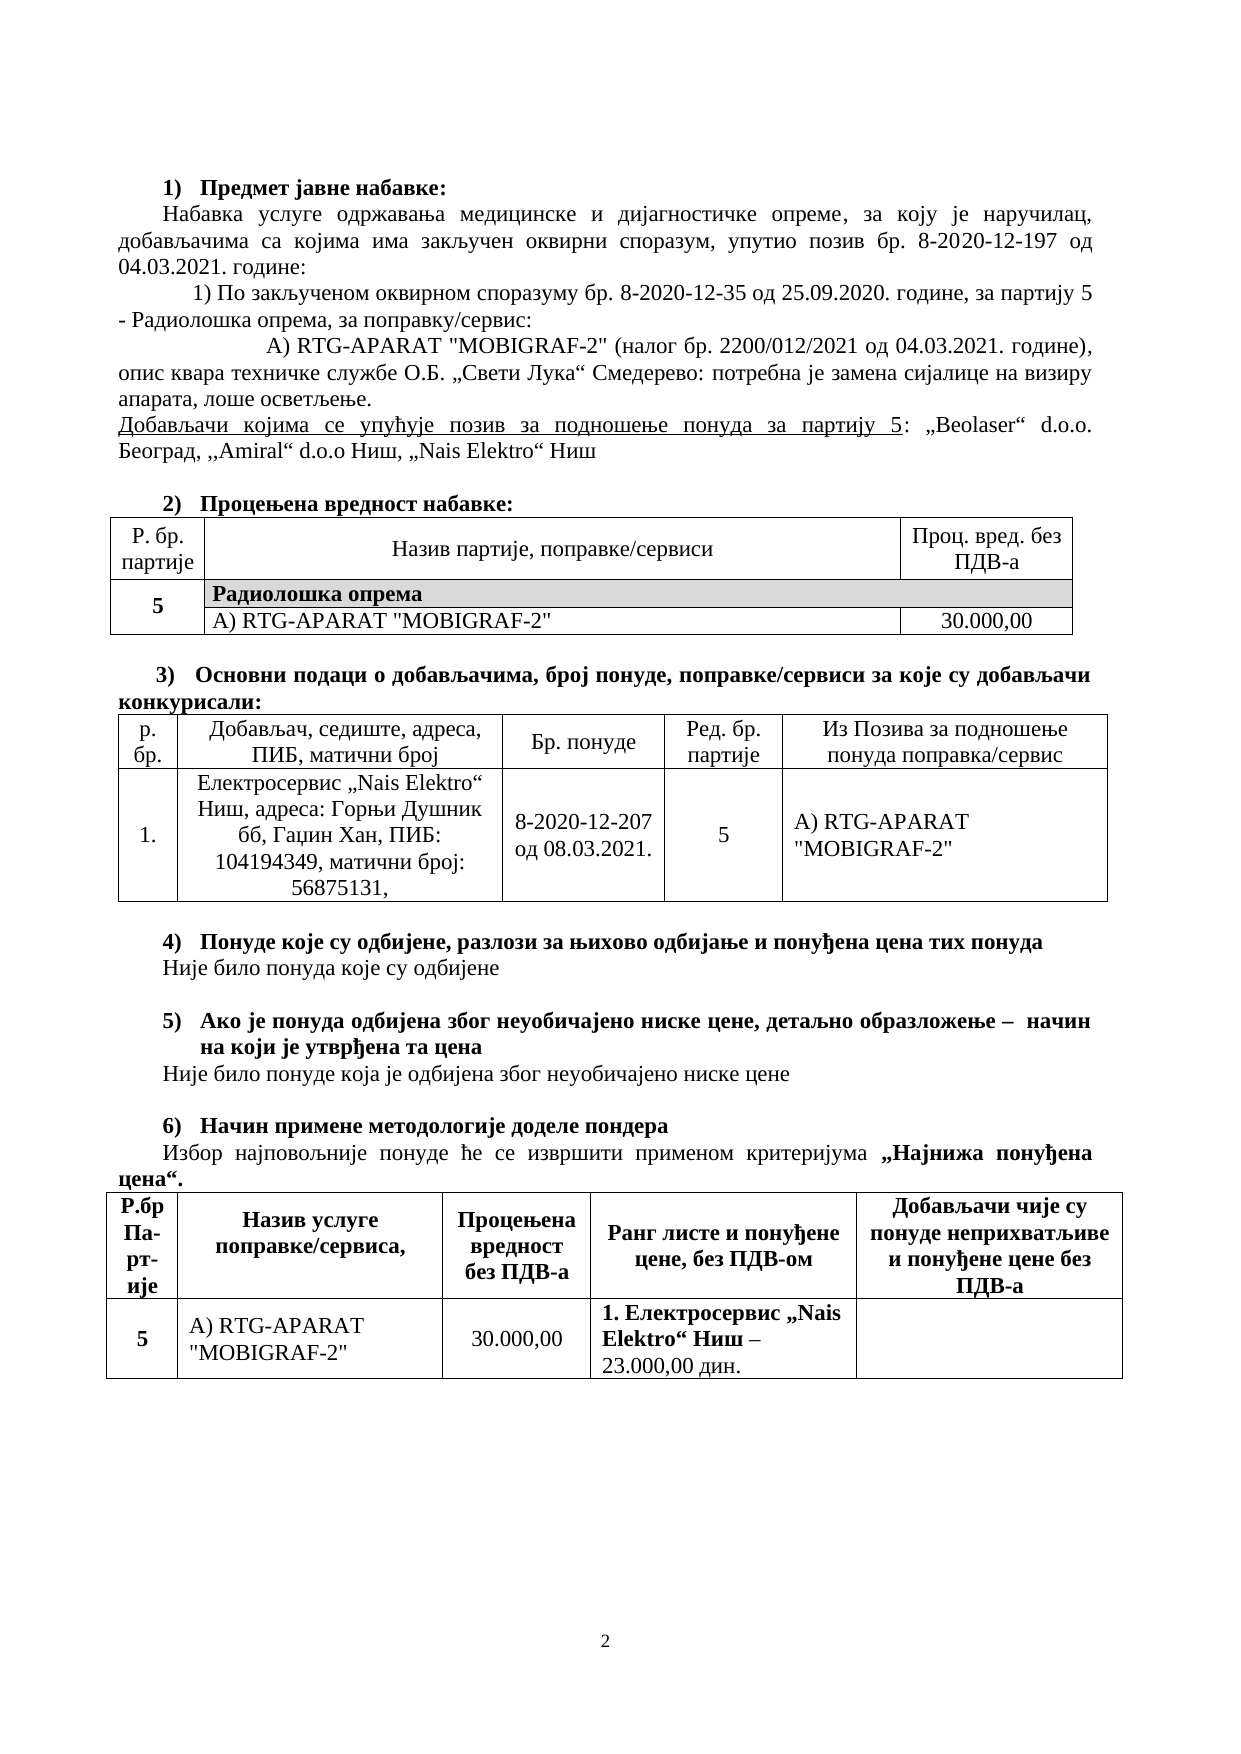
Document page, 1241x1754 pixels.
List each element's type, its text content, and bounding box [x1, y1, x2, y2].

list Понуде које су одбијене, разлози за њихово одбијање и понуђена цена тих понуда [162, 928, 1092, 954]
table_cell 1. [119, 769, 177, 901]
table_header Процењена вредност без ПДВ-а [443, 1193, 590, 1298]
table_cell А) RTG-APARAT "MOBIGRAF-2" [178, 1299, 442, 1378]
text 3) Основни подаци о добављачима, број понуде, поправке/сервиси за које су добављачи конкурисали: [118, 661, 1092, 714]
table_cell [857, 1299, 1122, 1378]
text Није било понудa којe су одбијене [118, 954, 1092, 981]
text Добављачи којима се упућује позив за подношење понуда за партију 5: „Beolaser“ d.o.o. Београд, ,,Amiral“ d.o.o Ниш, „Nais Elektro“ Ниш [118, 411, 1092, 464]
table_header Проц. вред. без ПДВ-а [901, 518, 1072, 579]
table_cell 5 [665, 769, 782, 901]
table_header Назив услуге поправке/сервиса, [178, 1193, 442, 1298]
text Набавка услуге одржавања медицинске и дијагностичке опреме, за коју је наручилац, добављачима са којима има закључен оквирни споразум, упутио позив бр. 8-2020-12-197 од 04.03.2021. године: [118, 200, 1092, 279]
table_header Р. бр. партије [111, 518, 204, 579]
table_header Из Позива за подношење понуда поправка/сервис [783, 715, 1107, 768]
table_header Р.бр Па-рт-ије [107, 1193, 177, 1298]
table_cell 30.000,00 [901, 608, 1072, 634]
table_cell 30.000,00 [443, 1299, 590, 1378]
list Предмет јавне набавке: [162, 174, 1092, 200]
text 1) По закљученом оквирном споразуму бр. 8-2020-12-35 од 25.09.2020. године, за партију 5 - Радиолошка опрема, за поправку/сервис: [118, 279, 1092, 332]
list Ако је понуда одбијена због неуобичајено ниске цене, детаљно образложење – начин на који је утврђена та цена [162, 1007, 1092, 1060]
table_header Ранг листе и понуђене цене, без ПДВ-ом [591, 1193, 856, 1298]
table_cell А) RTG-APARAT "MOBIGRAF-2" [205, 608, 900, 634]
table_cell 5 [107, 1299, 177, 1378]
table_cell Електросервис „Nais Elektro“ Ниш, адреса: Горњи Душник бб, Гаџин Хан, ПИБ: 104194349, матични број: 56875131, [178, 769, 502, 901]
table_cell Радиолошка опрема [205, 580, 1072, 607]
table_cell А) RTG-APARAT "MOBIGRAF-2" [783, 769, 1107, 901]
text А) RTG-APARAT "MOBIGRAF-2" (налог бр. 2200/012/2021 од 04.03.2021. године), опис квара техничке службе О.Б. „Свети Лука“ Смедерево: потребна је замена сијалице на визиру апарата, лоше осветљење. [118, 332, 1092, 411]
table_header р. бр. [119, 715, 177, 768]
table_header Бр. понуде [503, 715, 664, 768]
table_header Ред. бр. партије [665, 715, 782, 768]
text Није било понуде која је одбијена због неуобичајено ниске цене [118, 1060, 1092, 1086]
table_cell 1. Електросервис „Nais Elektro“ Ниш – 23.000,00 дин. [591, 1299, 856, 1378]
list Процењена вредност набавке: [162, 490, 1092, 517]
table_header Добављачи чије су понуде неприхватљиве и понуђене цене без ПДВ-а [857, 1193, 1122, 1298]
text Избор најповољније понуде ће се извршити применом критеријума „Најнижа понуђена цена“. [118, 1139, 1092, 1192]
table_cell 8-2020-12-207 oд 08.03.2021. [503, 769, 664, 901]
table_header Добављач, седиште, адреса, ПИБ, матични број [178, 715, 502, 768]
table_header Назив партије, поправке/сервиси [205, 518, 900, 579]
list Начин примене методологије доделе пондера [162, 1112, 1092, 1139]
table_cell 5 [111, 580, 204, 634]
